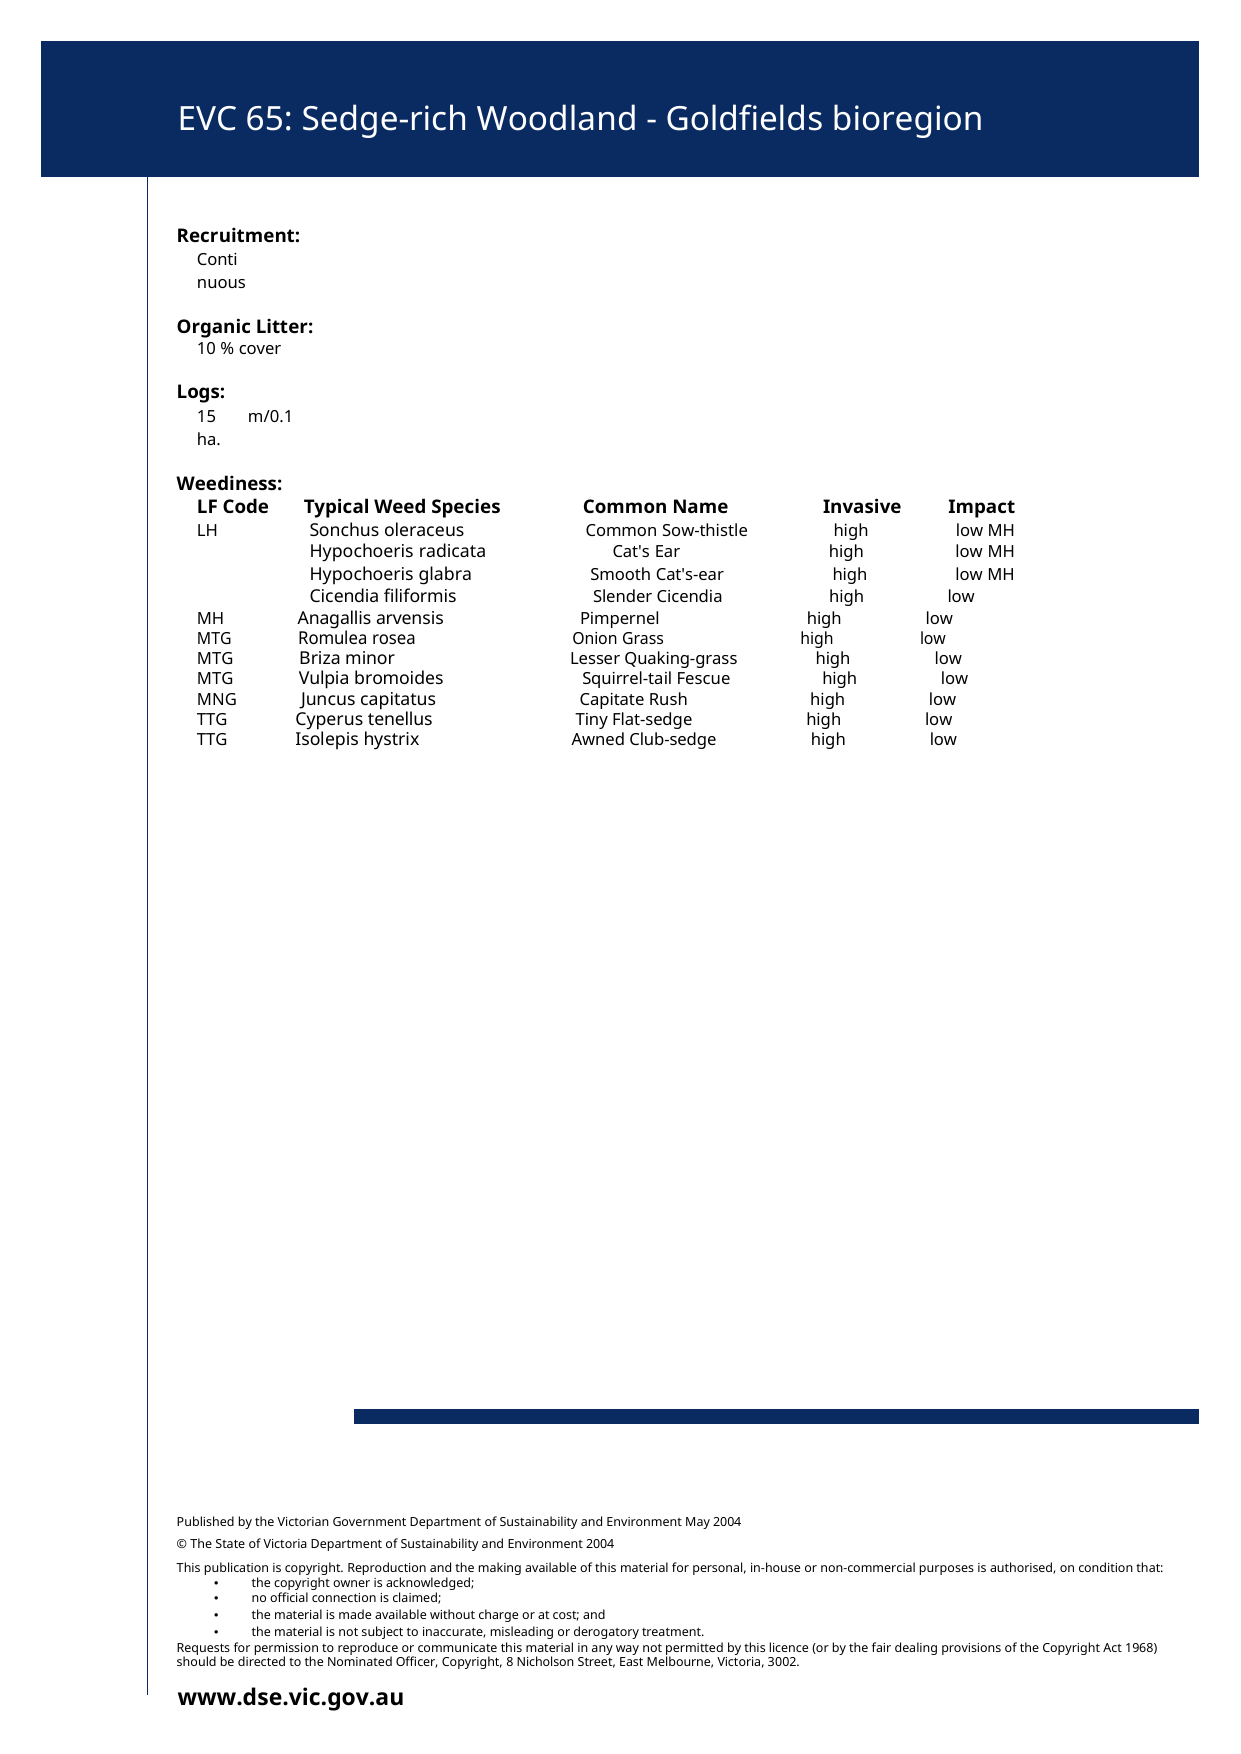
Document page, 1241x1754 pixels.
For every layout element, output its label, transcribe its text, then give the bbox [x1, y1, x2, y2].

text www.dse.vic.gov.au [177, 1681, 1211, 1712]
